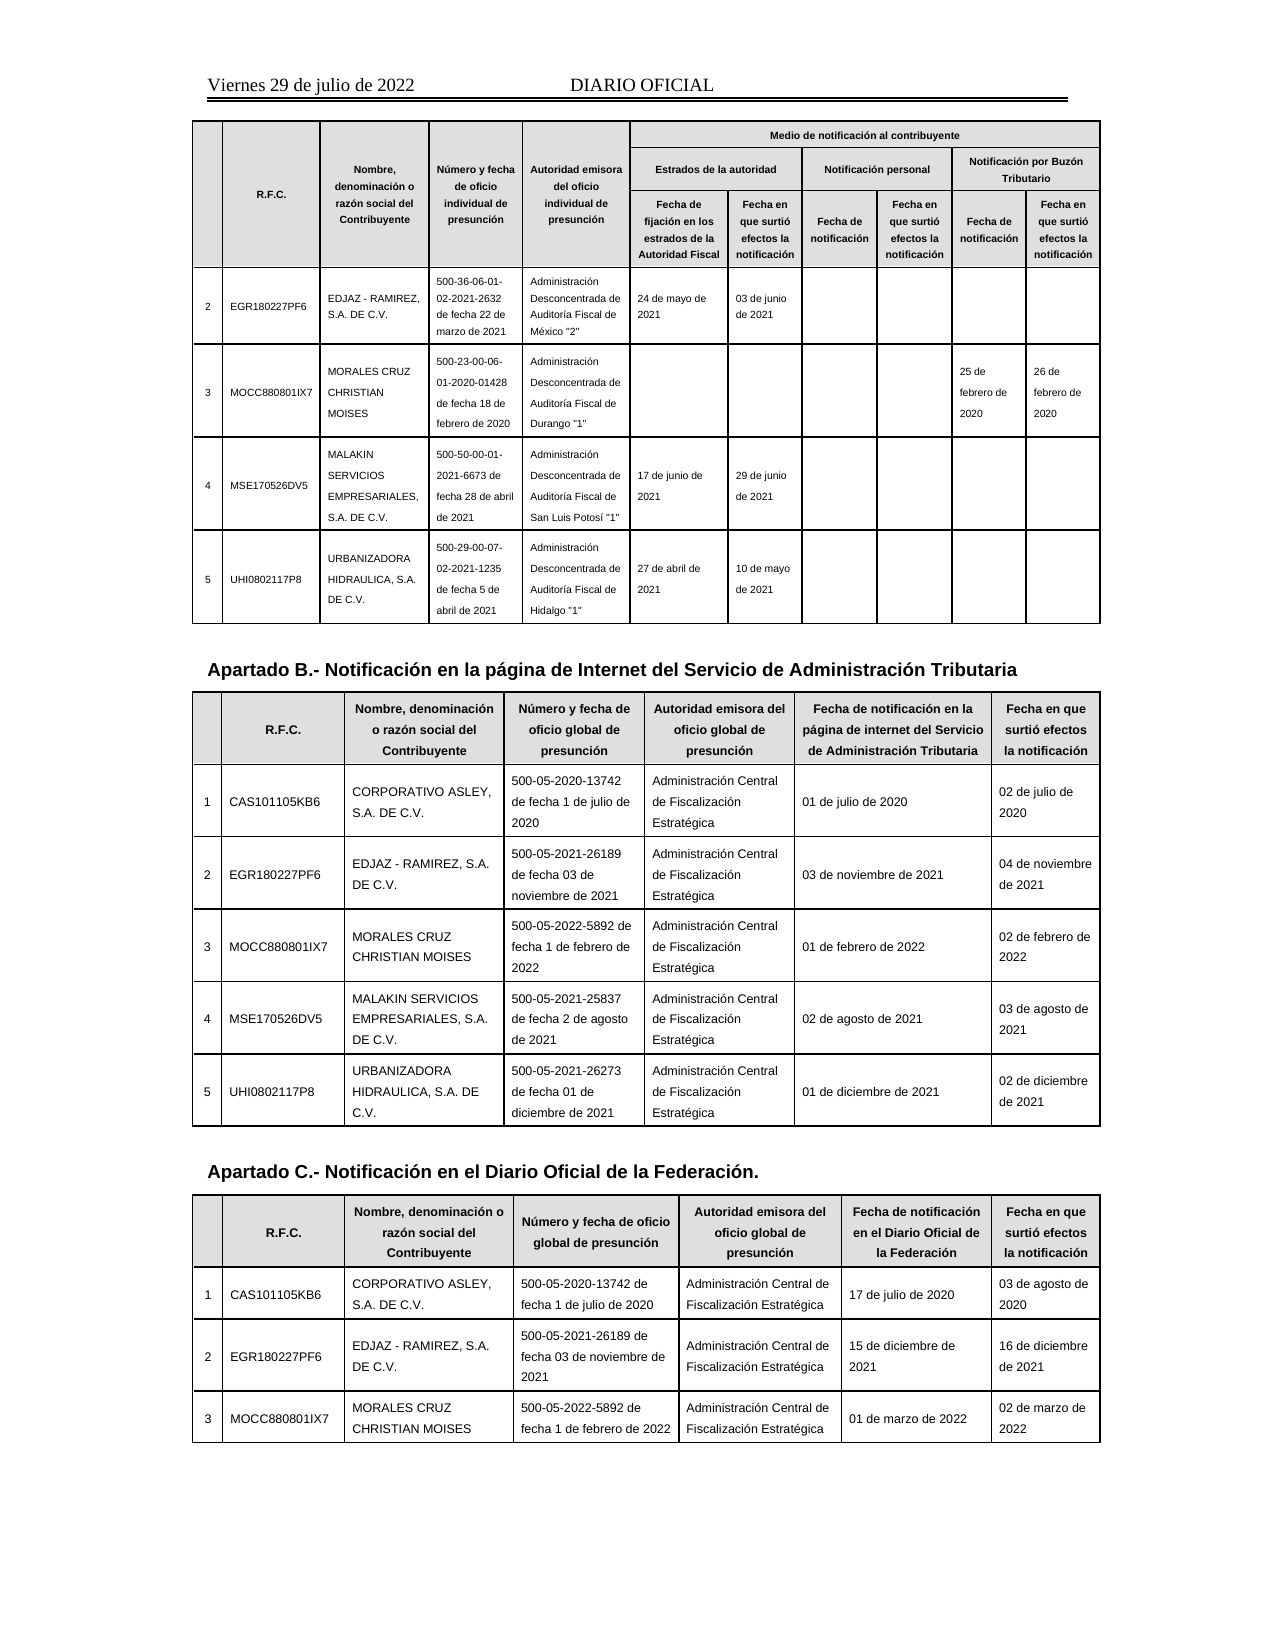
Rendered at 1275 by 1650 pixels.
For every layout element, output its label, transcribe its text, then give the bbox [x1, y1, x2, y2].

table_cell Fecha en que surtió efectos la notificación [729, 191, 801, 266]
table_cell 1 [193, 765, 221, 836]
table_cell Administración Desconcentrada de Auditoría Fiscal de San Luis Potosí "1" [523, 438, 629, 529]
table_cell 01 de marzo de 2022 [842, 1392, 991, 1442]
table_header Fecha de notificación en la página de internet del Servicio de Administración Tributaria [795, 693, 991, 763]
table_cell 02 de agosto de 2021 [795, 982, 991, 1053]
table_cell MSE170526DV5 [222, 982, 344, 1053]
table_cell 02 de julio de 2020 [992, 765, 1099, 836]
table_cell 01 de diciembre de 2021 [795, 1055, 991, 1125]
table_cell [878, 268, 951, 343]
table_cell 26 de febrero de 2020 [1027, 345, 1099, 436]
table_cell 500-05-2021-26189 de fecha 03 de noviembre de 2021 [514, 1320, 678, 1390]
table_cell 500-23-00-06-01-2020-01428 de fecha 18 de febrero de 2020 [430, 345, 522, 436]
table_cell 2 [193, 837, 221, 908]
table_cell 02 de diciembre de 2021 [992, 1055, 1099, 1125]
table_cell MORALES CRUZ CHRISTIAN MOISES [345, 910, 503, 981]
table_cell MSE170526DV5 [223, 438, 319, 529]
table_cell 29 de junio de 2021 [729, 438, 801, 529]
table_header Nombre, denominación o razón social del Contribuyente [321, 122, 428, 266]
table_cell [803, 268, 876, 343]
table_cell 03 de agosto de 2020 [992, 1268, 1099, 1318]
table_cell 10 de mayo de 2021 [729, 531, 801, 623]
table_cell 500-05-2022-5892 de fecha 1 de febrero de 2022 [505, 910, 644, 981]
table_cell MORALES CRUZ CHRISTIAN MOISES [321, 345, 428, 436]
table_cell 1 [193, 1267, 222, 1318]
text Apartado C.- Notificación en el Diario Oficial de la Federación. [177, 1160, 1098, 1183]
table_cell 500-05-2020-13742 de fecha 1 de julio de 2020 [505, 765, 644, 836]
table_cell 27 de abril de 2021 [631, 531, 727, 623]
table_header [193, 1196, 222, 1266]
table_cell [803, 345, 876, 436]
table_cell 500-05-2021-26189 de fecha 03 de noviembre de 2021 [505, 837, 644, 908]
table_header Fecha en que surtió efectos la notificación [992, 693, 1099, 763]
table_cell [729, 345, 801, 436]
table_header [193, 693, 221, 763]
table_cell 4 [193, 982, 221, 1053]
table_cell MORALES CRUZ CHRISTIAN MOISES [345, 1392, 513, 1442]
table_cell [631, 345, 727, 436]
table_cell [878, 345, 951, 436]
table_cell 15 de diciembre de 2021 [842, 1320, 991, 1390]
table_header Nombre, denominación o razón social del Contribuyente [345, 1196, 513, 1266]
table_cell 01 de febrero de 2022 [795, 910, 991, 981]
table_cell Administración Desconcentrada de Auditoría Fiscal de Durango "1" [523, 345, 629, 436]
table_cell Administración Desconcentrada de Auditoría Fiscal de México "2" [523, 268, 629, 343]
table_header R.F.C. [223, 122, 319, 266]
table_cell 2 [193, 268, 222, 343]
table_cell 24 de mayo de 2021 [631, 268, 727, 343]
table_cell 500-36-06-01-02-2021-2632 de fecha 22 de marzo de 2021 [430, 268, 522, 343]
table_cell 2 [193, 1319, 222, 1390]
table_cell CAS101105KB6 [222, 765, 344, 836]
table_cell 3 [193, 909, 221, 981]
table_cell URBANIZADORA HIDRAULICA, S.A. DE C.V. [321, 531, 428, 623]
table_cell 500-50-00-01-2021-6673 de fecha 28 de abril de 2021 [430, 438, 522, 529]
table_cell MALAKIN SERVICIOS EMPRESARIALES, S.A. DE C.V. [321, 438, 428, 529]
table_cell Administración Central de Fiscalización Estratégica [645, 910, 794, 981]
table_cell 03 de noviembre de 2021 [795, 837, 991, 908]
table_cell Administración Central de Fiscalización Estratégica [680, 1320, 841, 1390]
table_cell 03 de agosto de 2021 [992, 982, 1099, 1053]
table_cell Fecha en que surtió efectos la notificación [878, 191, 951, 266]
table_cell 04 de noviembre de 2021 [992, 837, 1099, 908]
table_cell Administración Central de Fiscalización Estratégica [645, 765, 794, 836]
table_header Número y fecha de oficio individual de presunción [430, 122, 522, 266]
table_header Autoridad emisora del oficio global de presunción [645, 693, 794, 763]
table_cell UHI0802117P8 [222, 1055, 344, 1125]
table_header Nombre, denominación o razón social del Contribuyente [345, 693, 503, 763]
table_cell Fecha en que surtió efectos la notificación [1027, 191, 1099, 266]
table_cell MOCC880801IX7 [223, 345, 319, 436]
table_cell [878, 438, 951, 529]
table_cell 02 de febrero de 2022 [992, 910, 1099, 981]
table_cell 500-05-2022-5892 de fecha 1 de febrero de 2022 [514, 1392, 678, 1442]
table_cell UHI0802117P8 [223, 531, 319, 623]
table_cell MOCC880801IX7 [223, 1392, 344, 1442]
table_cell 3 [193, 1391, 222, 1442]
table_cell Administración Desconcentrada de Auditoría Fiscal de Hidalgo "1" [523, 531, 629, 623]
table_header Autoridad emisora del oficio global de presunción [680, 1196, 841, 1266]
table_cell [953, 531, 1025, 623]
table_cell EGR180227PF6 [222, 837, 344, 908]
table_cell 02 de marzo de 2022 [992, 1392, 1099, 1442]
table_cell Fecha de notificación [953, 191, 1025, 266]
table_header R.F.C. [222, 693, 344, 763]
table_header Número y fecha de oficio global de presunción [505, 693, 644, 763]
table_cell Estrados de la autoridad [631, 148, 801, 190]
table_header [193, 122, 222, 266]
table_header Fecha de notificación en el Diario Oficial de la Federación [842, 1196, 991, 1266]
table_cell EDJAZ - RAMIREZ, S.A. DE C.V. [321, 268, 428, 343]
text Apartado B.- Notificación en la página de Internet del Servicio de Administración Tributaria [177, 658, 1098, 681]
table_cell 500-05-2021-26273 de fecha 01 de diciembre de 2021 [505, 1055, 644, 1125]
table_cell [878, 531, 951, 623]
table_header Medio de notificación al contribuyente [631, 122, 1099, 147]
table_cell 17 de junio de 2021 [631, 438, 727, 529]
table_cell EDJAZ - RAMIREZ, S.A. DE C.V. [345, 837, 503, 908]
table_cell 25 de febrero de 2020 [953, 345, 1025, 436]
table_cell 500-05-2021-25837 de fecha 2 de agosto de 2021 [505, 982, 644, 1053]
table_cell Fecha de notificación [803, 191, 876, 266]
table_cell [953, 438, 1025, 529]
table_cell [1027, 438, 1099, 529]
table_cell [1027, 531, 1099, 623]
table_cell [803, 531, 876, 623]
table_cell [803, 438, 876, 529]
table_cell EGR180227PF6 [223, 1320, 344, 1390]
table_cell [680, 1392, 841, 1442]
table_cell CORPORATIVO ASLEY, S.A. DE C.V. [345, 1268, 513, 1318]
table_header Número y fecha de oficio global de presunción [514, 1196, 678, 1266]
table_cell EGR180227PF6 [223, 268, 319, 343]
table_cell Administración Central de Fiscalización Estratégica [645, 1055, 794, 1125]
table_header Fecha en que surtió efectos la notificación [992, 1196, 1099, 1266]
table_cell Notificación personal [803, 148, 951, 190]
table_cell 4 [193, 437, 222, 529]
table_cell 01 de julio de 2020 [795, 765, 991, 836]
table_cell 03 de junio de 2021 [729, 268, 801, 343]
table_cell Administración Central de Fiscalización Estratégica [645, 982, 794, 1053]
table_cell 500-05-2020-13742 de fecha 1 de julio de 2020 [514, 1268, 678, 1318]
table_cell Notificación por Buzón Tributario [953, 148, 1099, 190]
table_cell 17 de julio de 2020 [842, 1268, 991, 1318]
table_cell CAS101105KB6 [223, 1268, 344, 1318]
table_cell Fecha de fijación en los estrados de la Autoridad Fiscal [631, 191, 727, 266]
table_cell CORPORATIVO ASLEY, S.A. DE C.V. [345, 765, 503, 836]
table_header Autoridad emisora del oficio individual de presunción [523, 122, 629, 266]
table_cell 3 [193, 344, 222, 436]
table_cell 5 [193, 1054, 221, 1125]
table_cell [1027, 268, 1099, 343]
table_header R.F.C. [223, 1196, 344, 1266]
table_cell 16 de diciembre de 2021 [992, 1320, 1099, 1390]
table_cell MOCC880801IX7 [222, 910, 344, 981]
table_cell URBANIZADORA HIDRAULICA, S.A. DE C.V. [345, 1055, 503, 1125]
table_cell Administración Central de Fiscalización Estratégica [680, 1268, 841, 1318]
table_cell MALAKIN SERVICIOS EMPRESARIALES, S.A. DE C.V. [345, 982, 503, 1053]
table_cell 5 [193, 530, 222, 623]
table_cell [953, 268, 1025, 343]
table_cell EDJAZ - RAMIREZ, S.A. DE C.V. [345, 1320, 513, 1390]
table_cell 500-29-00-07-02-2021-1235 de fecha 5 de abril de 2021 [430, 531, 522, 623]
table_cell Administración Central de Fiscalización Estratégica [645, 837, 794, 908]
